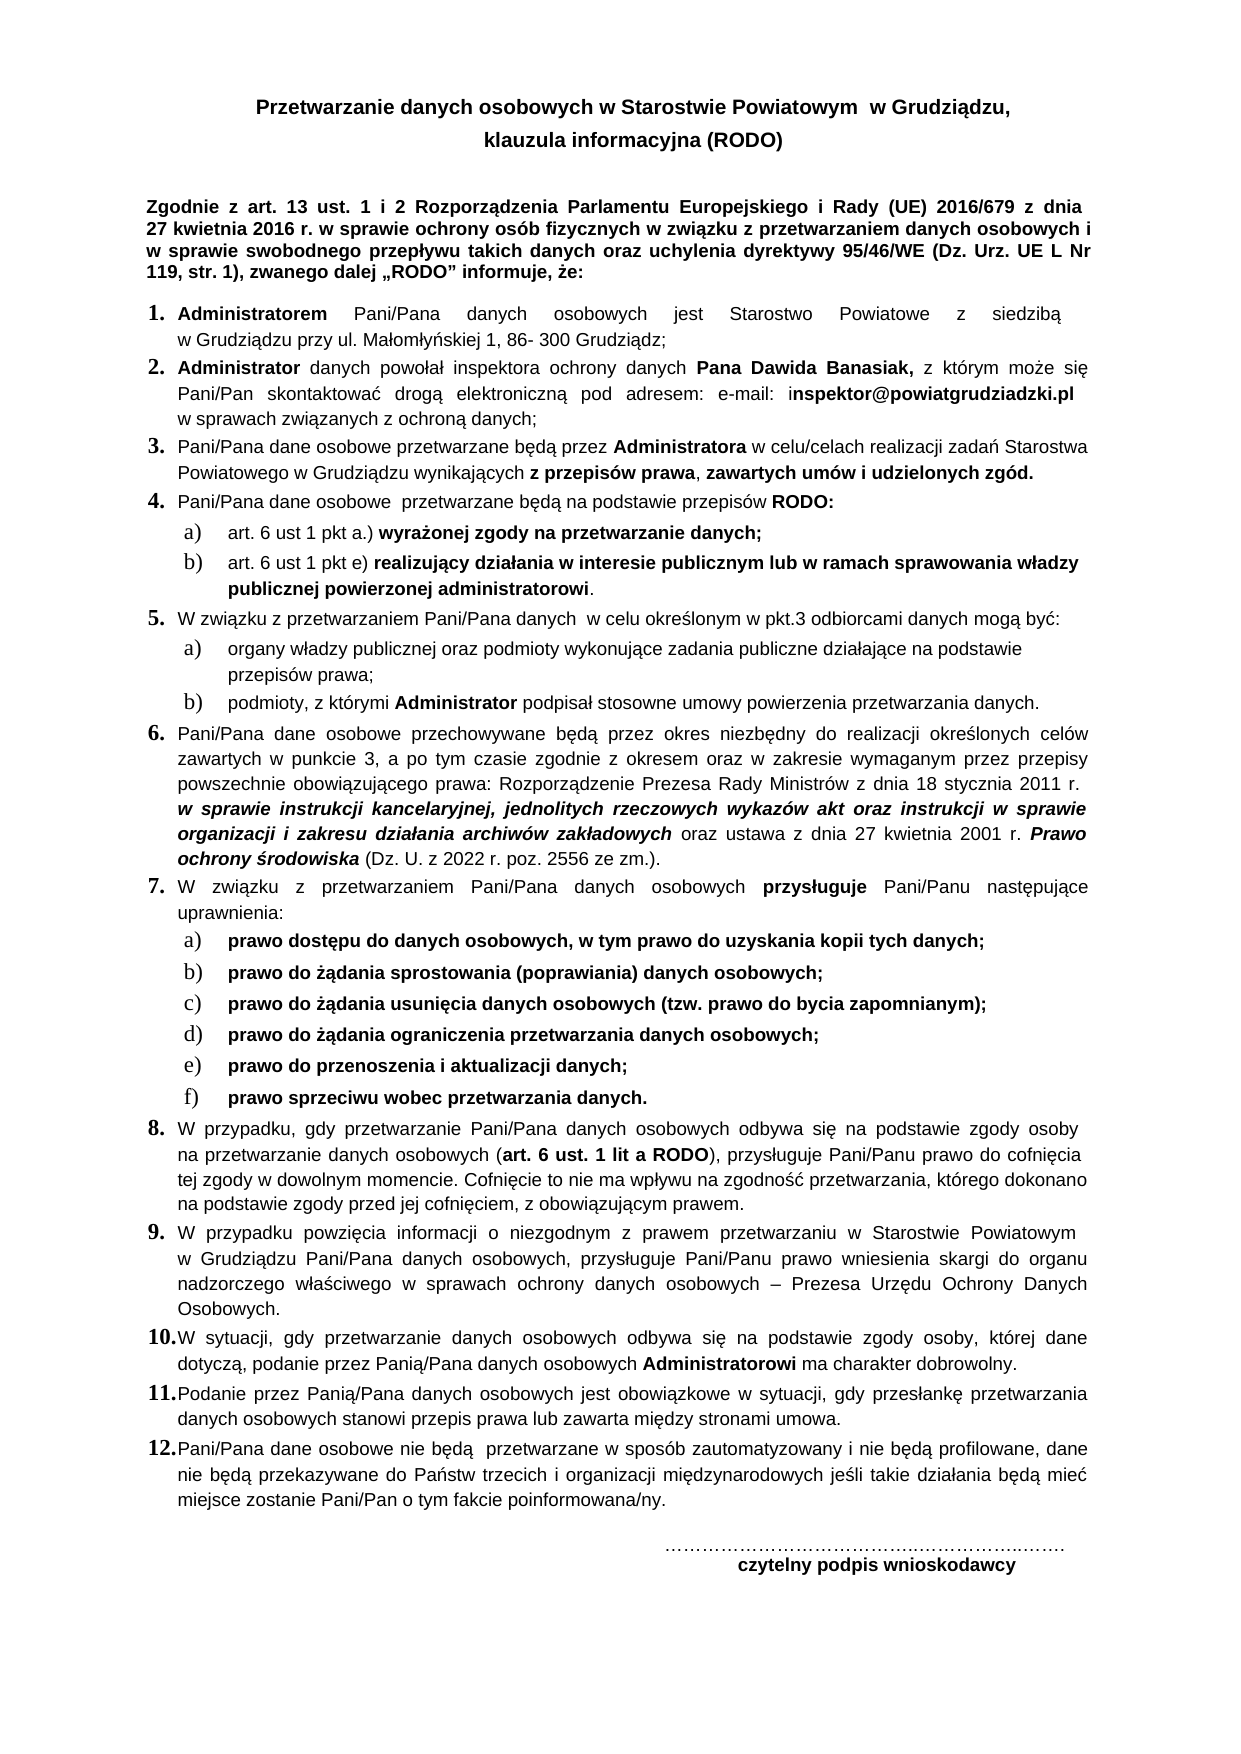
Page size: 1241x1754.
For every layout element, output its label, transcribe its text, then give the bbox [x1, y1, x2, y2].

list prawo sprzeciwu wobec przetwarzania danych. [184, 1083, 1091, 1109]
list prawo do żądania sprostowania (poprawiania) danych osobowych; [184, 958, 1091, 984]
list W sytuacji, gdy przetwarzanie danych osobowych odbywa się na podstawie zgody osoby, której dane dotyczą, podanie przez Panią/Pana danych osobowych Administratorowi ma charakter dobrowolny. [148, 1323, 1088, 1374]
list W przypadku, gdy przetwarzanie Pani/Pana danych osobowych odbywa się na podstawie zgody osoby na przetwarzanie danych osobowych (art. 6 ust. 1 lit a RODO), przysługuje Pani/Panu prawo do cofnięcia tej zgody w dowolnym momencie. Cofnięcie to nie ma wpływu na zgodność przetwarzania, którego dokonano na podstawie zgody przed jej cofnięciem, z obowiązującym prawem. [148, 1114, 1088, 1215]
list prawo do przenoszenia i aktualizacji danych; [184, 1051, 1091, 1078]
list Pani/Pana dane osobowe przetwarzane będą na podstawie przepisów RODO: [148, 487, 1088, 514]
list W związku z przetwarzaniem Pani/Pana danych w celu określonym w pkt.3 odbiorcami danych mogą być: [148, 604, 1088, 630]
list prawo do żądania usunięcia danych osobowych (tzw. prawo do bycia zapomnianym); [184, 989, 1091, 1015]
list Pani/Pana dane osobowe przetwarzane będą przez Administratora w celu/celach realizacji zadań Starostwa Powiatowego w Grudziądzu wynikających z przepisów prawa, zawartych umów i udzielonych zgód. [148, 433, 1088, 484]
text …………………………………..……………..……. [664, 1536, 1088, 1556]
list prawo do żądania ograniczenia przetwarzania danych osobowych; [184, 1020, 1091, 1047]
list Pani/Pana dane osobowe nie będą przetwarzane w sposób zautomatyzowany i nie będą profilowane, dane nie będą przekazywane do Państw trzecich i organizacji międzynarodowych jeśli takie działania będą mieć miejsce zostanie Pani/Pan o tym fakcie poinformowana/ny. [148, 1434, 1088, 1510]
list Administrator danych powołał inspektora ochrony danych Pana Dawida Banasiak, z którym może się Pani/Pan skontaktować drogą elektroniczną pod adresem: e-mail: inspektor@powiatgrudziadzki.pl w sprawach związanych z ochroną danych; [148, 353, 1088, 429]
list art. 6 ust 1 pkt e) realizujący działania w interesie publicznym lub w ramach sprawowania władzy publicznej powierzonej administratorowi. [184, 548, 1091, 599]
text Przetwarzanie danych osobowych w Starostwie Powiatowym w Grudziądzu, [174, 95, 1092, 119]
text klauzula informacyjna (RODO) [174, 129, 1092, 153]
list prawo dostępu do danych osobowych, w tym prawo do uzyskania kopii tych danych; [184, 926, 1091, 953]
text czytelny podpis wnioskodawcy [664, 1556, 1088, 1576]
list Pani/Pana dane osobowe przechowywane będą przez okres niezbędny do realizacji określonych celów zawartych w punkcie 3, a po tym czasie zgodnie z okresem oraz w zakresie wymaganym przez przepisy powszechnie obowiązującego prawa: Rozporządzenie Prezesa Rady Ministrów z dnia 18 stycznia 2011 r. w sprawie instrukcji kancelaryjnej, jednolitych rzeczowych wykazów akt oraz instrukcji w sprawie organizacji i zakresu działania archiwów zakładowych oraz ustawa z dnia 27 kwietnia 2001 r. Prawo ochrony środowiska (Dz. U. z 2022 r. poz. 2556 ze zm.). [148, 718, 1088, 869]
list podmioty, z którymi Administrator podpisał stosowne umowy powierzenia przetwarzania danych. [184, 688, 1091, 715]
list organy władzy publicznej oraz podmioty wykonujące zadania publiczne działające na podstawie przepisów prawa; [184, 634, 1091, 685]
list art. 6 ust 1 pkt a.) wyrażonej zgody na przetwarzanie danych; [184, 518, 1091, 544]
list Administratorem Pani/Pana danych osobowych jest Starostwo Powiatowe z siedzibą w Grudziądzu przy ul. Małomłyńskiej 1, 86- 300 Grudziądz; [148, 299, 1088, 350]
list W przypadku powzięcia informacji o niezgodnym z prawem przetwarzaniu w Starostwie Powiatowym w Grudziądzu Pani/Pana danych osobowych, przysługuje Pani/Panu prawo wniesienia skargi do organu nadzorczego właściwego w sprawach ochrony danych osobowych – Prezesa Urzędu Ochrony Danych Osobowych. [148, 1218, 1088, 1319]
list Podanie przez Panią/Pana danych osobowych jest obowiązkowe w sytuacji, gdy przesłankę przetwarzania danych osobowych stanowi przepis prawa lub zawarta między stronami umowa. [148, 1379, 1088, 1430]
text Zgodnie z art. 13 ust. 1 i 2 Rozporządzenia Parlamentu Europejskiego i Rady (UE) 2016/679 z dnia 27 kwietnia 2016 r. w sprawie ochrony osób fizycznych w związku z przetwarzaniem danych osobowych i w sprawie swobodnego przepływu takich danych oraz uchylenia dyrektywy 95/46/WE (Dz. Urz. UE L Nr 119, str. 1), zwanego dalej „RODO” informuje, że: [146, 196, 1092, 283]
list W związku z przetwarzaniem Pani/Pana danych osobowych przysługuje Pani/Panu następujące uprawnienia: [148, 872, 1088, 923]
